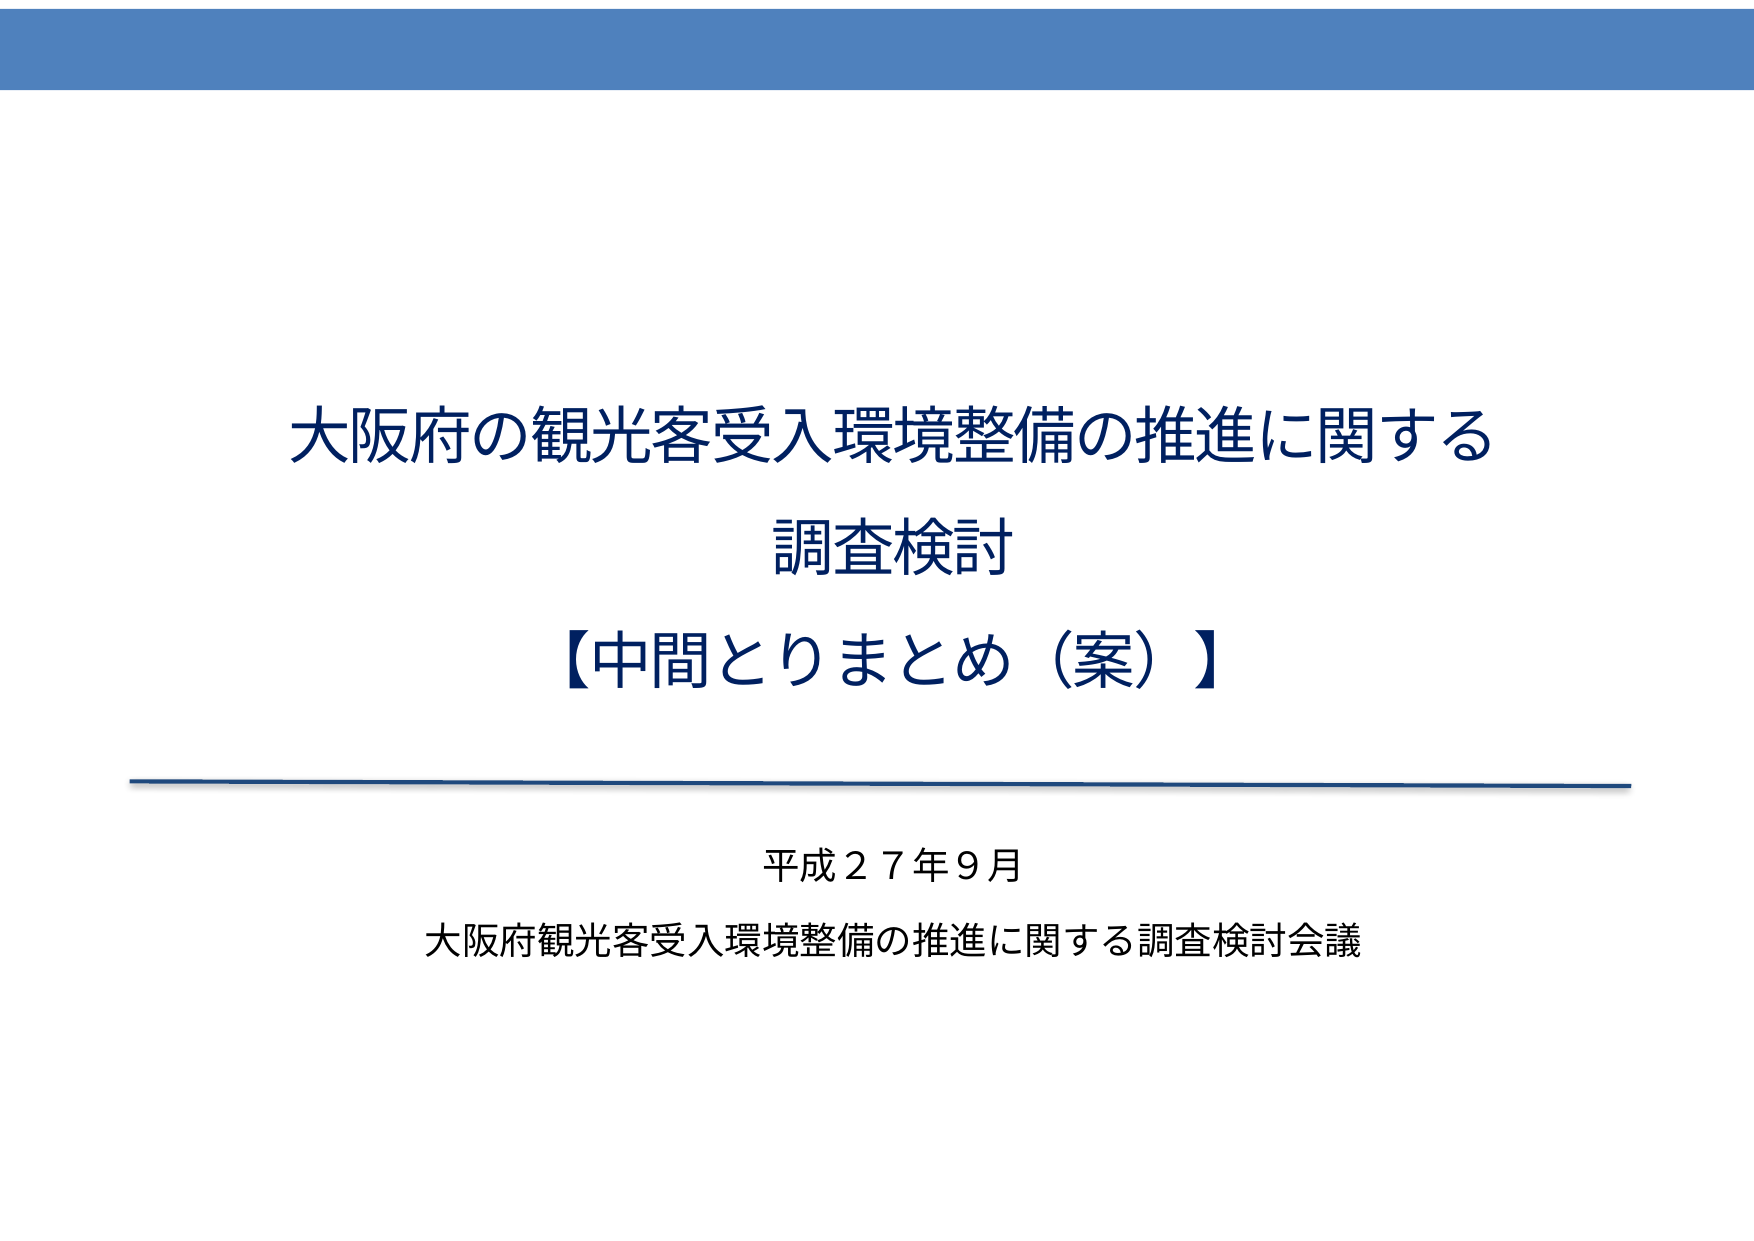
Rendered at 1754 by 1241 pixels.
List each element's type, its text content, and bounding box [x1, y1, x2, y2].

text 大阪府観光客受入環境整備の推進に関する調査検討会議 [177, 901, 1609, 976]
text 大阪府の観光客受入環境整備の推進に関する 調査検討 【中間とりまとめ（案）】 [177, 376, 1609, 713]
text 平成２７年９月 [177, 826, 1609, 901]
